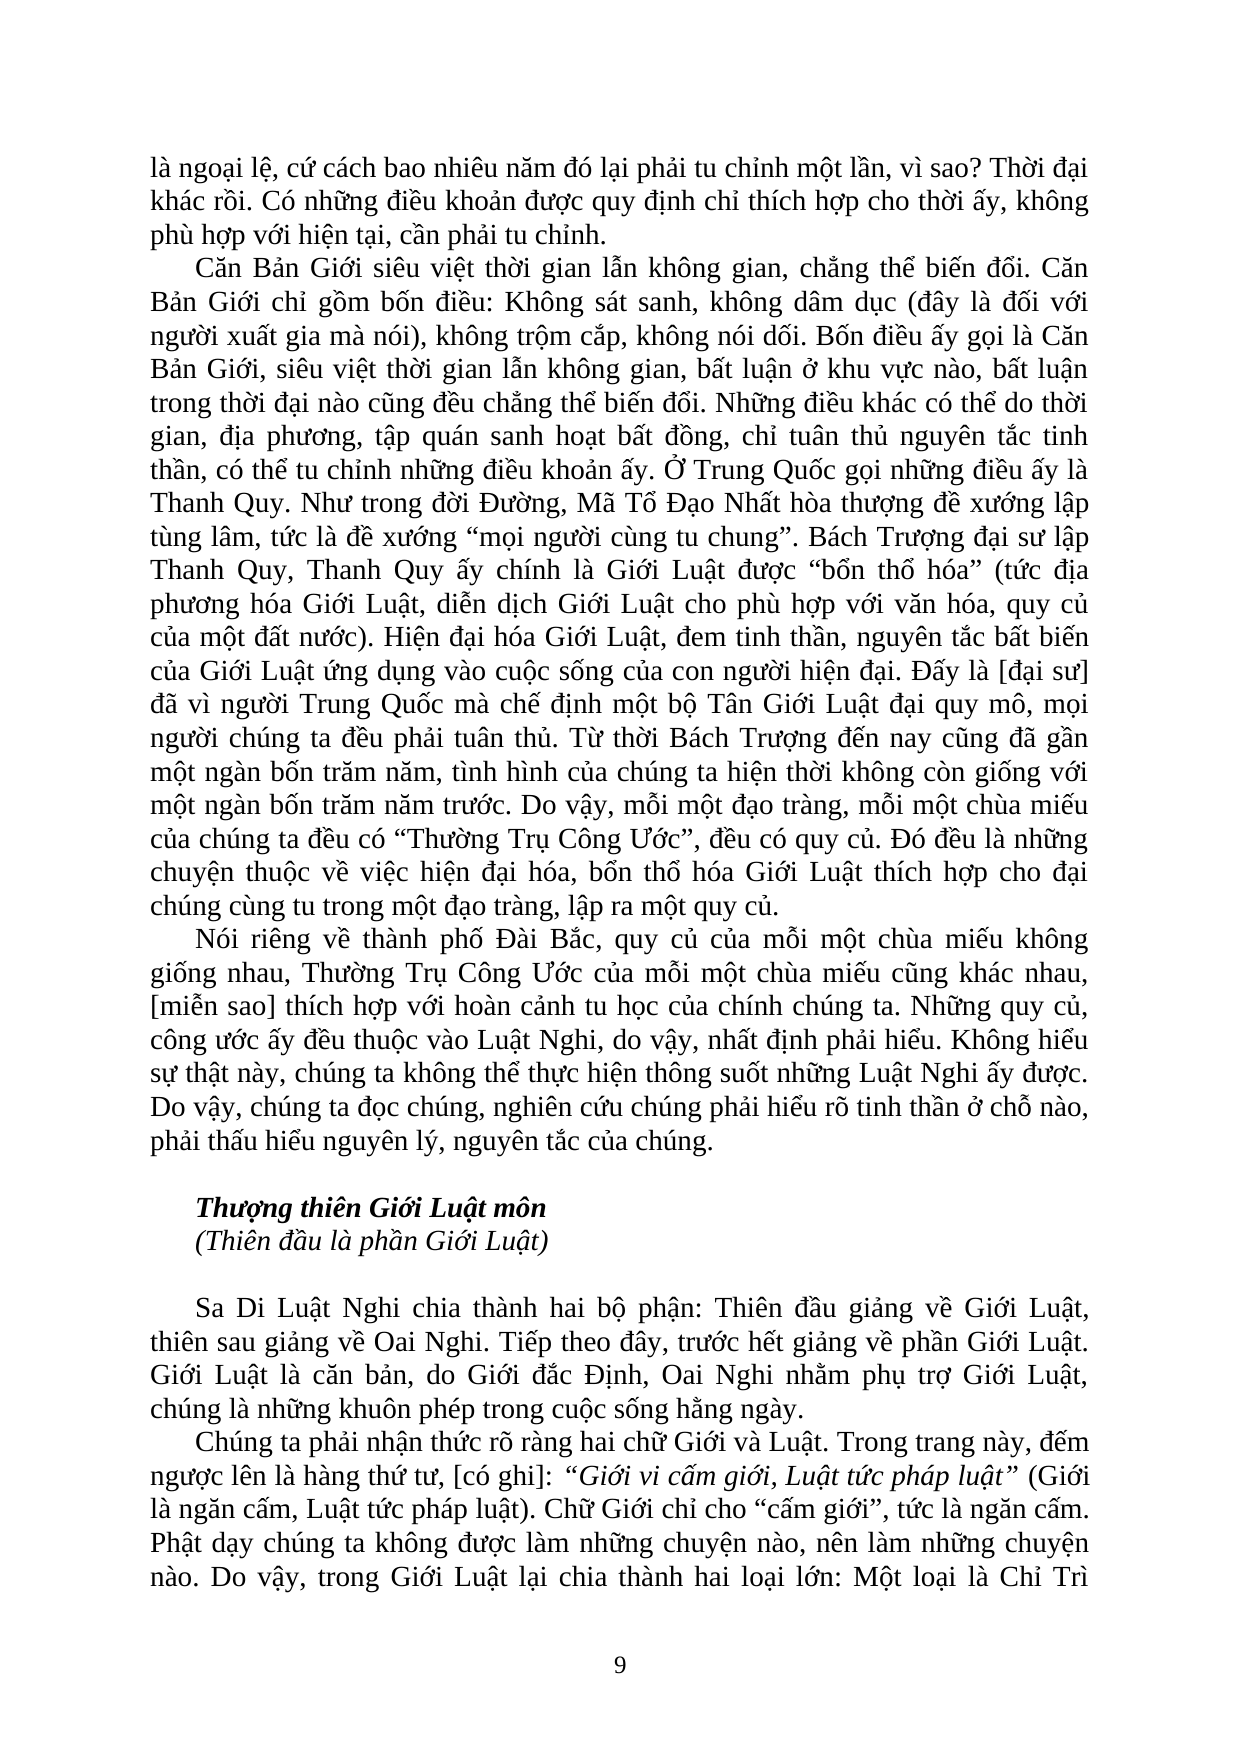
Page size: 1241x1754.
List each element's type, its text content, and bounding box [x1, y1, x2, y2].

text Căn Bản Giới siêu việt thời gian lẫn không gian, chẳng thể biến đổi. Căn Bản Giới chỉ gồm bốn điều: Không sát sanh, không dâm dục (đây là đối với người xuất gia mà nói), không trộm cắp, không nói dối. Bốn điều ấy gọi là Căn Bản Giới, siêu việt thời gian lẫn không gian, bất luận ở khu vực nào, bất luận trong thời đại nào cũng đều chẳng thể biến đổi. Những điều khác có thể do thời gian, địa phương, tập quán sanh hoạt bất đồng, chỉ tuân thủ nguyên tắc tinh thần, có thể tu chỉnh những điều khoản ấy. Ở Trung Quốc gọi những điều ấy là Thanh Quy. Như trong đời Đường, Mã Tổ Đạo Nhất hòa thượng đề xướng lập tùng lâm, tức là đề xướng “mọi người cùng tu chung”. Bách Trượng đại sư lập Thanh Quy, Thanh Quy ấy chính là Giới Luật được “bổn thổ hóa” (tức địa phương hóa Giới Luật, diễn dịch Giới Luật cho phù hợp với văn hóa, quy củ của một đất nước). Hiện đại hóa Giới Luật, đem tinh thần, nguyên tắc bất biến của Giới Luật ứng dụng vào cuộc sống của con người hiện đại. Đấy là [đại sư] đã vì người Trung Quốc mà chế định một bộ Tân Giới Luật đại quy mô, mọi người chúng ta đều phải tuân thủ. Từ thời Bách Trượng đến nay cũng đã gần một ngàn bốn trăm năm, tình hình của chúng ta hiện thời không còn giống với một ngàn bốn trăm năm trước. Do vậy, mỗi một đạo tràng, mỗi một chùa miếu của chúng ta đều có “Thường Trụ Công Ước”, đều có quy củ. Đó đều là những chuyện thuộc về việc hiện đại hóa, bổn thổ hóa Giới Luật thích hợp cho đại chúng cùng tu trong một đạo tràng, lập ra một quy củ. [150, 251, 1090, 921]
text Nói riêng về thành phố Đài Bắc, quy củ của mỗi một chùa miếu không giống nhau, Thường Trụ Công Ước của mỗi một chùa miếu cũng khác nhau, [miễn sao] thích hợp với hoàn cảnh tu học của chính chúng ta. Những quy củ, công ước ấy đều thuộc vào Luật Nghi, do vậy, nhất định phải hiểu. Không hiểu sự thật này, chúng ta không thể thực hiện thông suốt những Luật Nghi ấy được. Do vậy, chúng ta đọc chúng, nghiên cứu chúng phải hiểu rõ tinh thần ở chỗ nào, phải thấu hiểu nguyên lý, nguyên tắc của chúng. [150, 921, 1090, 1156]
text Thượng thiên Giới Luật môn [150, 1190, 1090, 1223]
text Sa Di Luật Nghi chia thành hai bộ phận: Thiên đầu giảng về Giới Luật, thiên sau giảng về Oai Nghi. Tiếp theo đây, trước hết giảng về phần Giới Luật. Giới Luật là căn bản, do Giới đắc Định, Oai Nghi nhằm phụ trợ Giới Luật, chúng là những khuôn phép trong cuộc sống hằng ngày. [150, 1290, 1090, 1424]
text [150, 1424, 1090, 1592]
text (Thiên đầu là phần Giới Luật) [150, 1223, 1090, 1257]
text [150, 150, 1090, 251]
